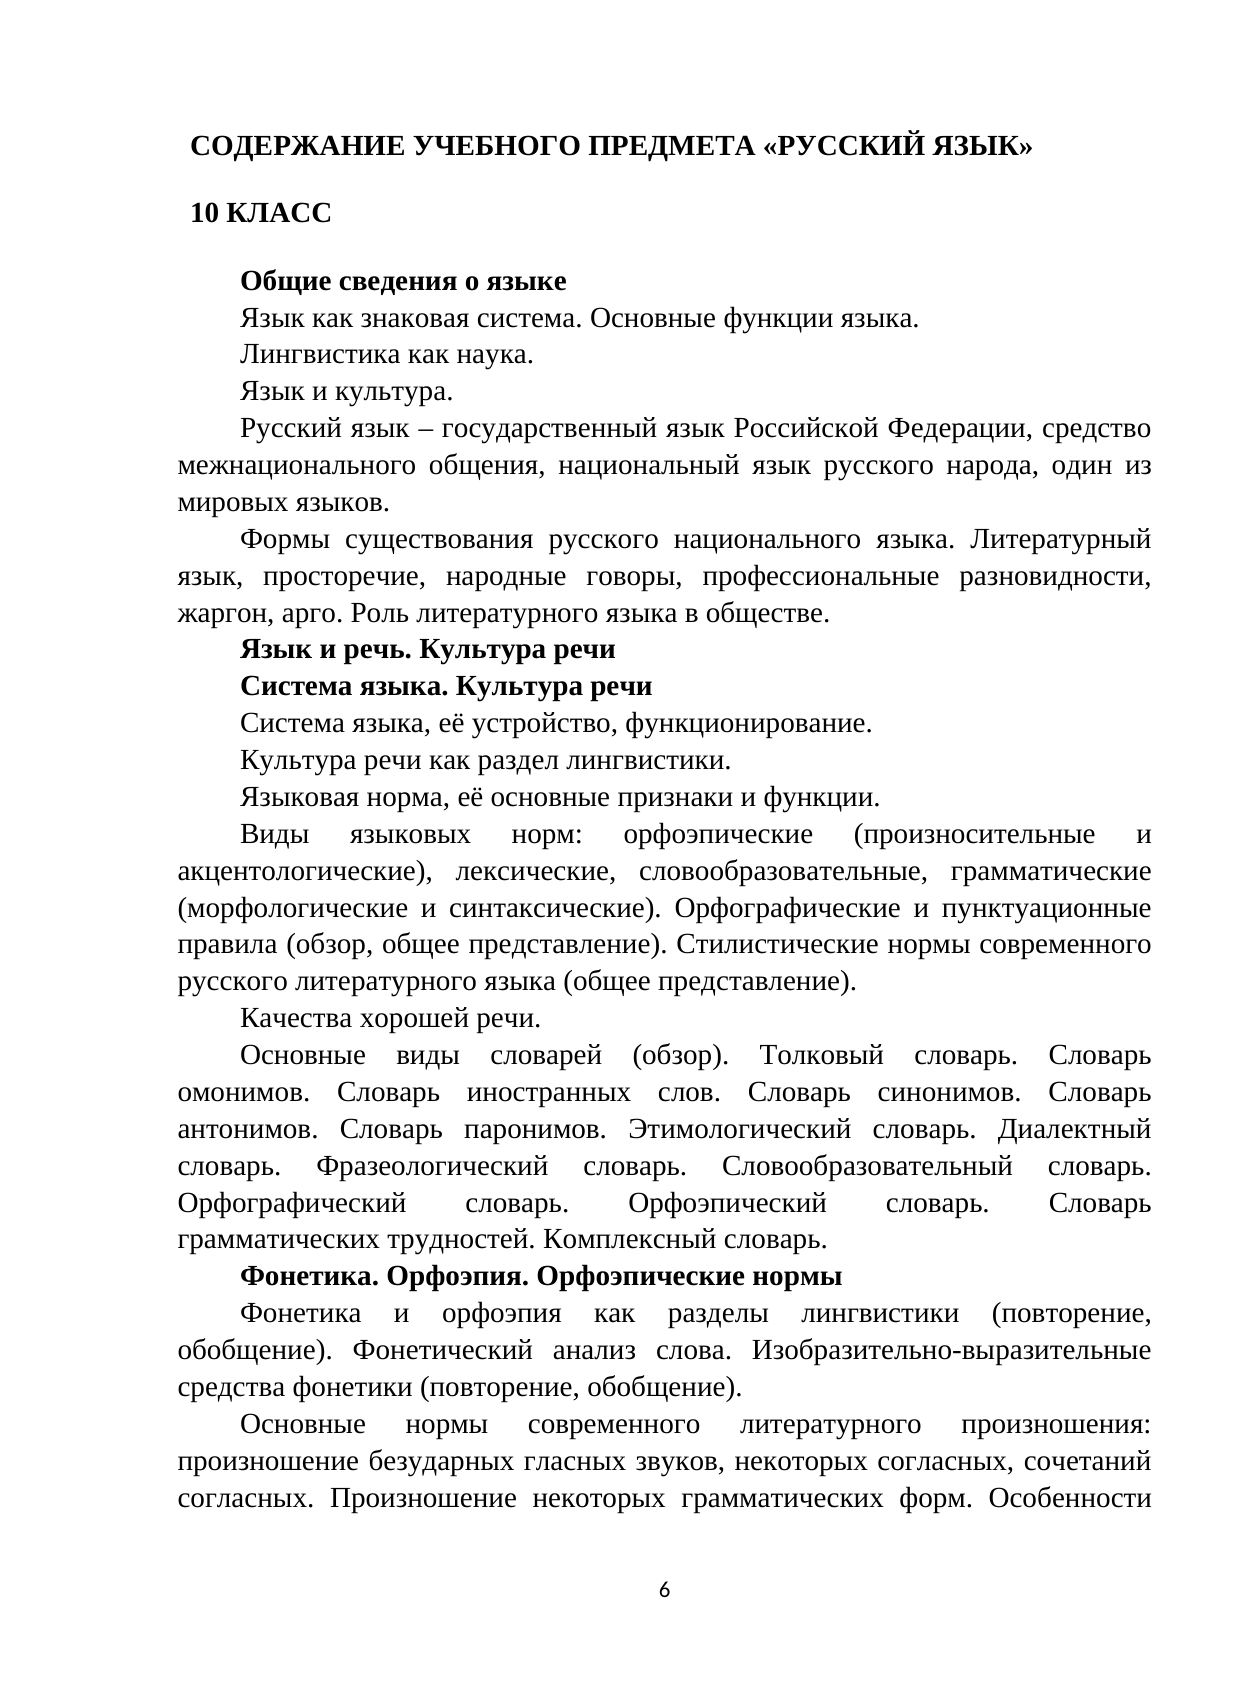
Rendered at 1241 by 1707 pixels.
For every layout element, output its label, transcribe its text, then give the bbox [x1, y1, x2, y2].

text Формы существования русского национального языка. Литературный язык, просторечие, народные говоры, профессиональные разновидности, жаргон, арго. Роль литературного языка в обществе. [177, 521, 1152, 628]
text Система языка. Культура речи [177, 668, 1152, 702]
text Культура речи как раздел лингвистики. [177, 742, 1152, 776]
text Язык и речь. Культура речи [177, 632, 1152, 665]
text Язык и культура. [177, 373, 1152, 407]
text Лингвистика как наука. [177, 337, 1152, 370]
text 10 КЛАСС [190, 195, 1152, 229]
text СОДЕРЖАНИЕ УЧЕБНОГО ПРЕДМЕТА «РУССКИЙ ЯЗЫК» [190, 128, 1152, 161]
text Основные виды словарей (обзор). Толковый словарь. Словарь омонимов. Словарь иностранных слов. Словарь синонимов. Словарь антонимов. Словарь паронимов. Этимологический словарь. Диалектный словарь. Фразеологический словарь. Словообразовательный словарь. Орфографический словарь. Орфоэпический словарь. Словарь грамматических трудностей. Комплексный словарь. [177, 1037, 1152, 1255]
text Фонетика. Орфоэпия. Орфоэпические нормы [177, 1258, 1152, 1292]
text Система языка, её устройство, функционирование. [177, 705, 1152, 739]
text Язык как знаковая система. Основные функции языка. [177, 300, 1152, 333]
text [177, 1406, 1152, 1513]
text Виды языковых норм: орфоэпические (произносительные и акцентологические), лексические, словообразовательные, грамматические (морфологические и синтаксические). Орфографические и пунктуационные правила (обзор, общее представление). Стилистические нормы современного русского литературного языка (общее представление). [177, 816, 1152, 997]
text Языковая норма, её основные признаки и функции. [177, 779, 1152, 813]
text Общие сведения о языке [177, 263, 1152, 296]
text Русский язык – государственный язык Российской Федерации, средство межнационального общения, национальный язык русского народа, один из мировых языков. [177, 410, 1152, 518]
text Фонетика и орфоэпия как разделы лингвистики (повторение, обобщение). Фонетический анализ слова. Изобразительно-выразительные средства фонетики (повторение, обобщение). [177, 1295, 1152, 1403]
text Качества хорошей речи. [177, 1000, 1152, 1034]
